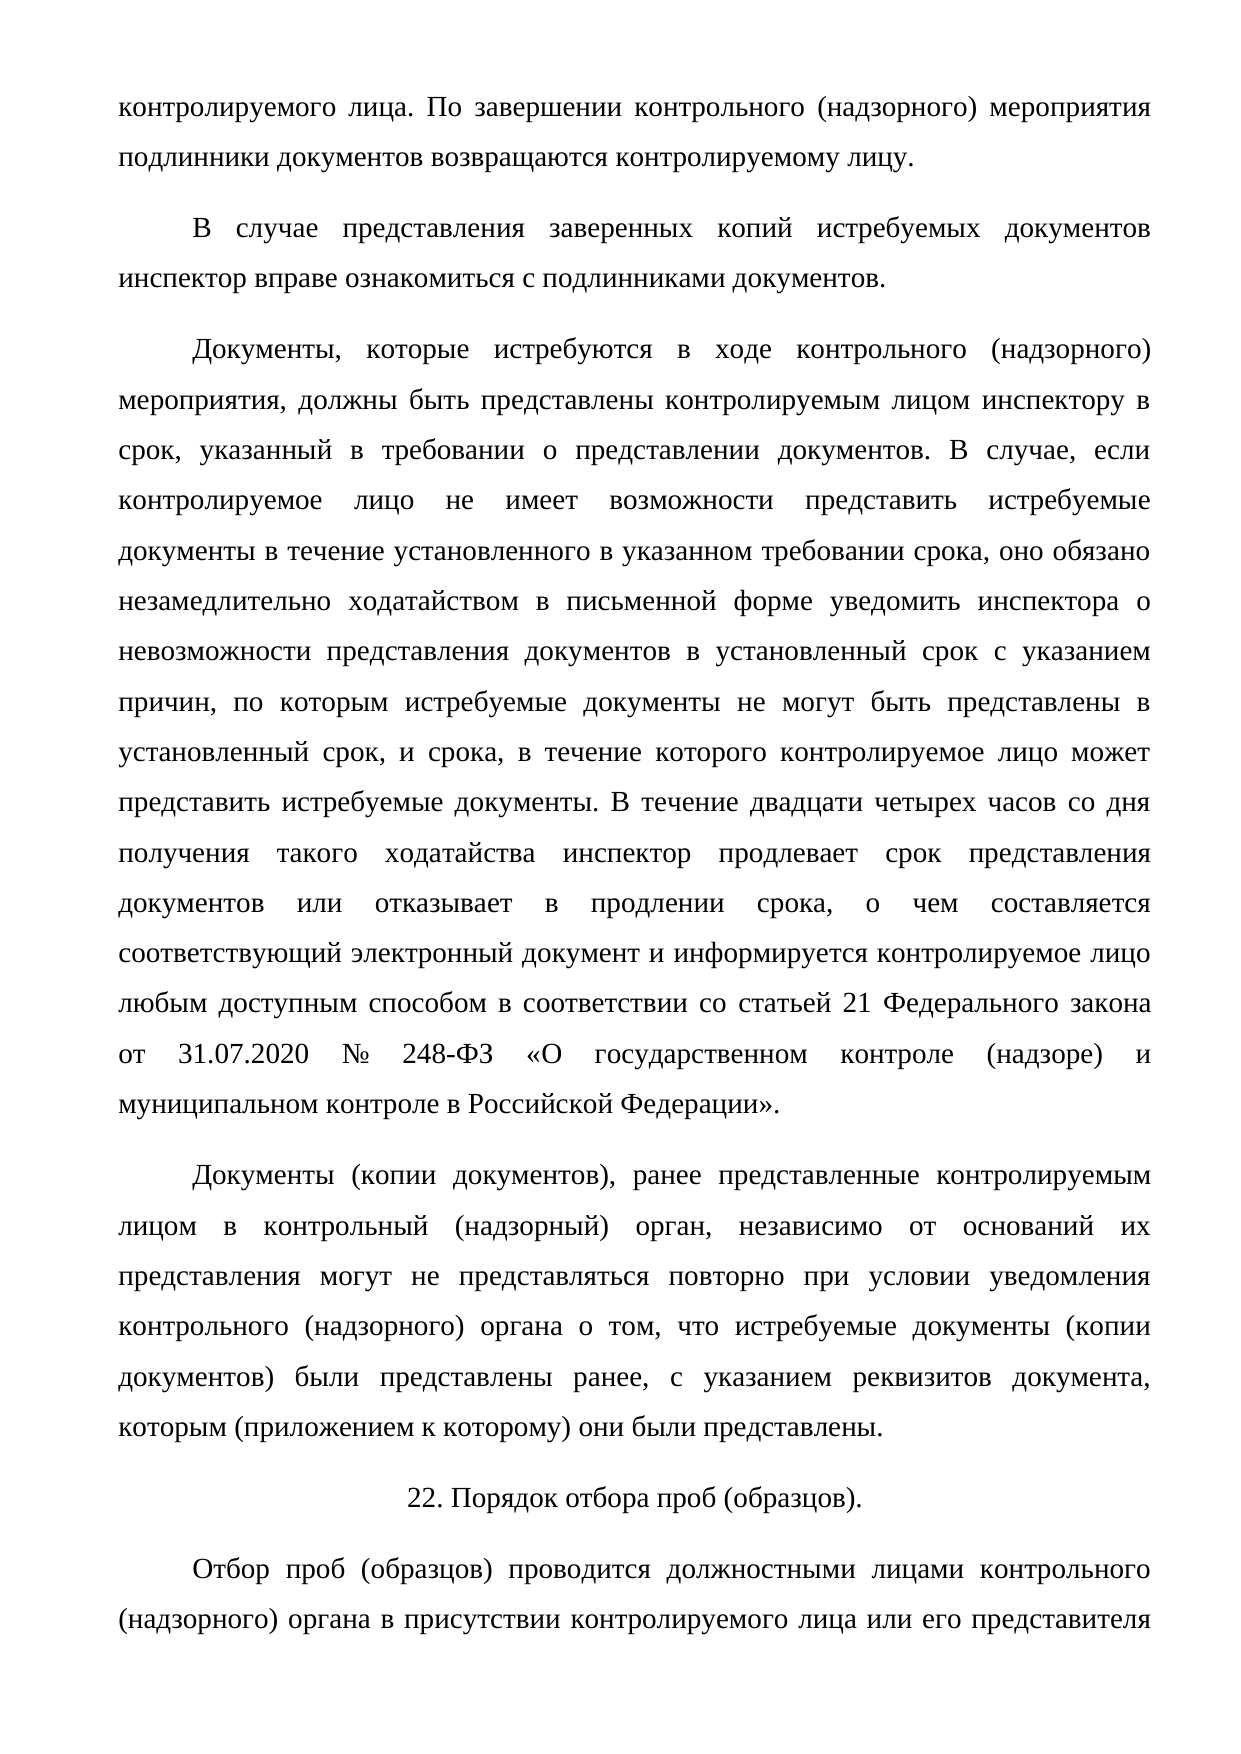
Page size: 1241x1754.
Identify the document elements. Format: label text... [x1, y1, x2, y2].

text Документы, которые истребуются в ходе контрольного (надзорного) мероприятия, должны быть представлены контролируемым лицом инспектору в срок, указанный в требовании о представлении документов. В случае, если контролируемое лицо не имеет возможности представить истребуемые документы в течение установленного в указанном требовании срока, оно обязано незамедлительно ходатайством в письменной форме уведомить инспектора о невозможности представления документов в установленный срок с указанием причин, по которым истребуемые документы не могут быть представлены в установленный срок, и срока, в течение которого контролируемое лицо может представить истребуемые документы. В течение двадцати четырех часов со дня получения такого ходатайства инспектор продлевает срок представления документов или отказывает в продлении срока, о чем составляется соответствующий электронный документ и информируется контролируемое лицо любым доступным способом в соответствии со статьей 21 Федерального закона от 31.07.2020 № 248-ФЗ «О государственном контроле (надзоре) и муниципальном контроле в Российской Федерации». [118, 332, 1152, 1120]
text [118, 89, 1152, 172]
text Документы (копии документов), ранее представленные контролируемым лицом в контрольный (надзорный) орган, независимо от оснований их представления могут не представляться повторно при условии уведомления контрольного (надзорного) органа о том, что истребуемые документы (копии документов) были представлены ранее, с указанием реквизитов документа, которым (приложением к которому) они были представлены. [118, 1157, 1152, 1442]
text 22. Порядок отбора проб (образцов). [118, 1480, 1152, 1514]
text В случае представления заверенных копий истребуемых документов инспектор вправе ознакомиться с подлинниками документов. [118, 210, 1152, 294]
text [118, 1551, 1152, 1635]
